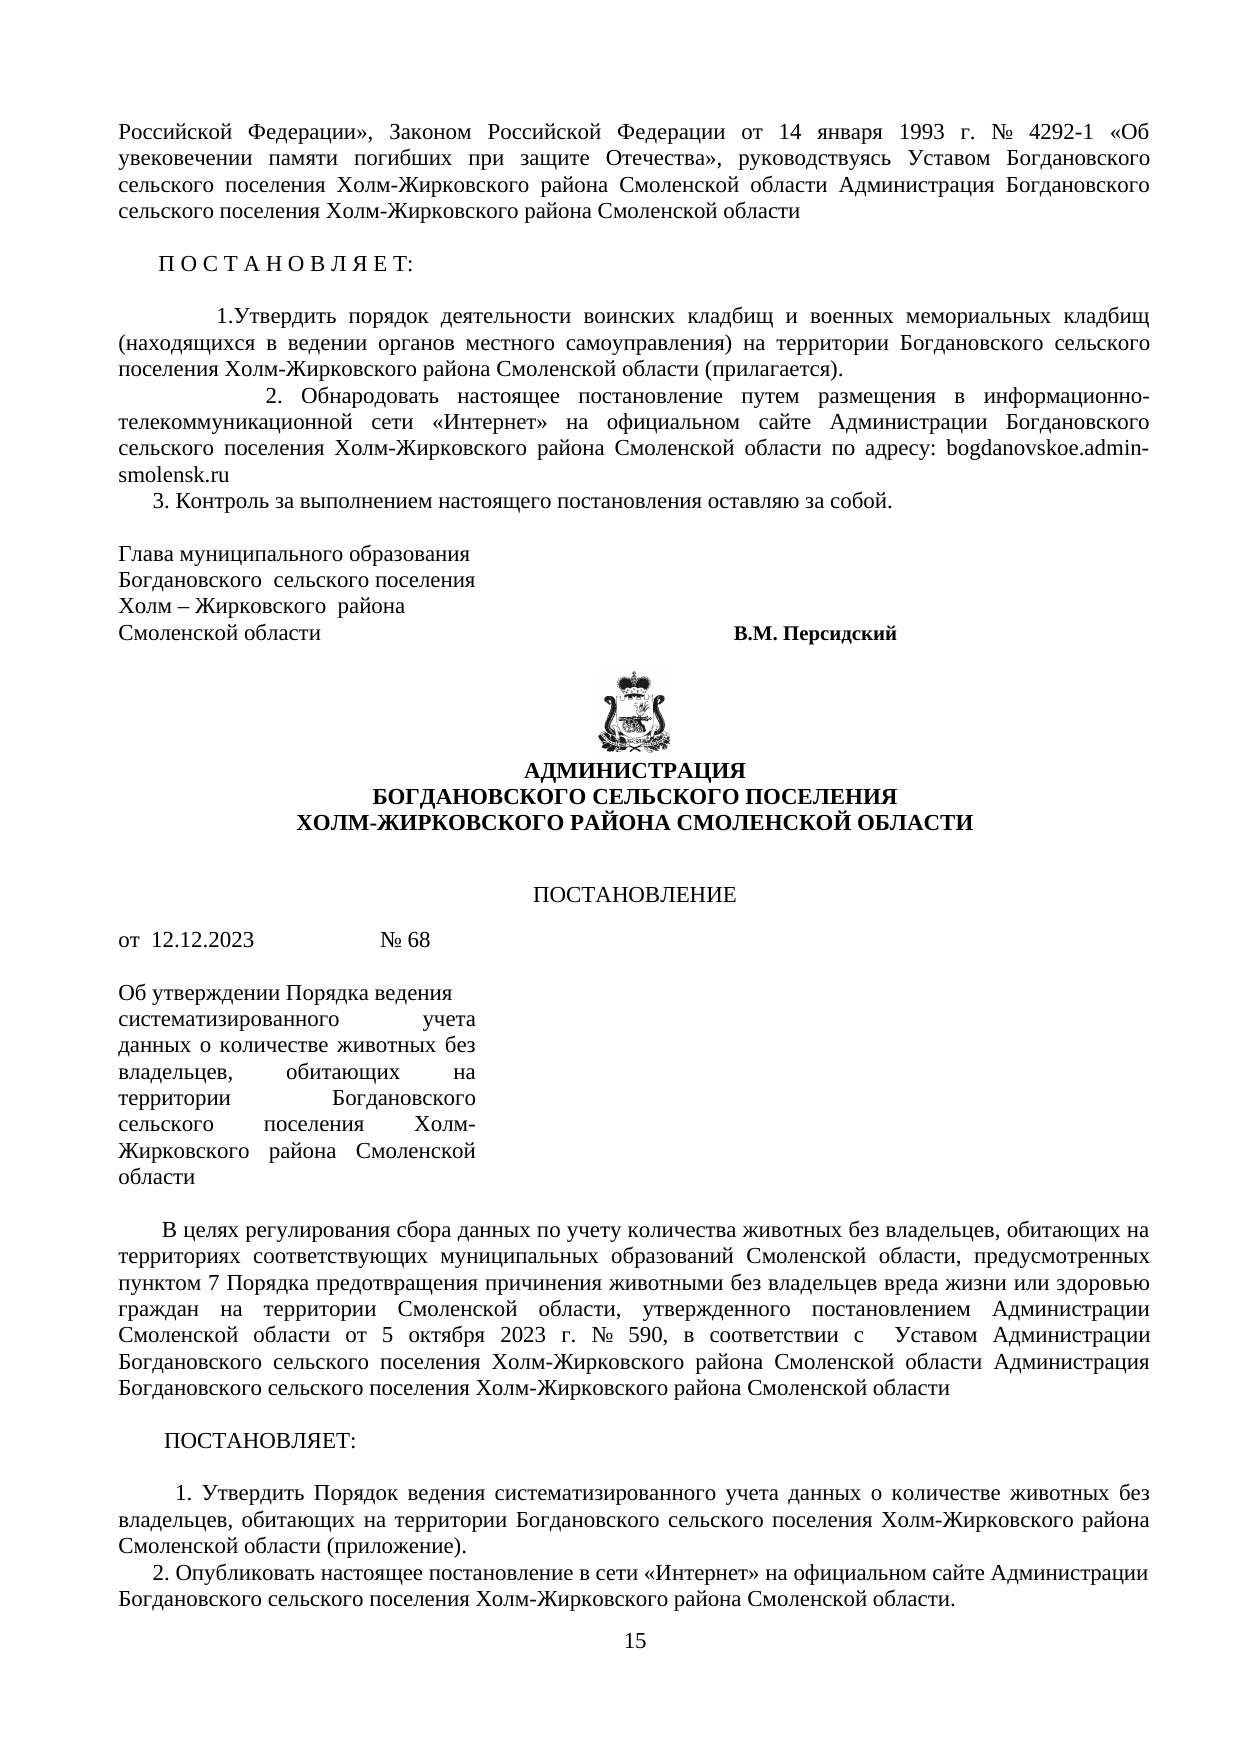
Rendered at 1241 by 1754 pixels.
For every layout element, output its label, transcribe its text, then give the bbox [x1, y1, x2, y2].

text 2. Обнародовать настоящее постановление путем размещения в информационно-телекоммуникационной сети «Интернет» на официальном сайте Администрации Богдановского сельского поселения Холм-Жирковского района Смоленской области по адресу: bogdanovskoe.admin-smolensk.ru [118, 382, 1152, 487]
text 2. Опубликовать настоящее постановление в сети «Интернет» на официальном сайте Администрации Богдановского сельского поселения Холм-Жирковского района Смоленской области. [118, 1558, 1152, 1611]
text ХОЛМ-ЖИРКОВСКОГО РАЙОНА СМОЛЕНСКОЙ ОБЛАСТИ [118, 809, 1152, 836]
text БОГДАНОВСКОГО СЕЛЬСКОГО ПОСЕЛЕНИЯ [118, 783, 1152, 809]
text 3. Контроль за выполнением настоящего постановления оставляю за собой. [118, 487, 1152, 513]
text 1. Утвердить Порядок ведения систематизированного учета данных о количестве животных без владельцев, обитающих на территории Богдановского сельского поселения Холм-Жирковского района Смоленской области (приложение). [118, 1479, 1152, 1558]
text 1.Утвердить порядок деятельности воинских кладбищ и военных мемориальных кладбищ (находящихся в ведении органов местного самоуправления) на территории Богдановского сельского поселения Холм-Жирковского района Смоленской области (прилагается). [118, 303, 1152, 382]
text В целях регулирования сбора данных по учету количества животных без владельцев, обитающих на территориях соответствующих муниципальных образований Смоленской области, предусмотренных пунктом 7 Порядка предотвращения причинения животными без владельцев вреда жизни или здоровью граждан на территории Смоленской области, утвержденного постановлением Администрации Смоленской области от 5 октября 2023 г. № 590, в соответствии с Уставом Администрации Богдановского сельского поселения Холм-Жирковского района Смоленской области Администрация Богдановского сельского поселения Холм-Жирковского района Смоленской области [118, 1216, 1152, 1400]
text АДМИНИСТРАЦИЯ [118, 757, 1152, 783]
text ПОСТАНОВЛЕНИЕ [118, 881, 1152, 907]
text Смоленской области В.М. Персидский [118, 619, 1152, 645]
text ПОСТАНОВЛЯЕТ: [118, 1427, 1152, 1453]
text Богдановского сельского поселения [118, 566, 1152, 592]
table_header Об утверждении Порядка ведения систематизированного учета данных о количестве животных без владельцев, обитающих на территории Богдановского сельского поселения Холм-Жирковского района Смоленской области [107, 979, 487, 1189]
text Холм – Жирковского района [118, 592, 1152, 619]
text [118, 118, 1152, 223]
text П О С Т А Н О В Л Я Е Т: [118, 250, 1152, 276]
text от 12.12.2023 № 68 [118, 926, 1152, 952]
text Глава муниципального образования [118, 540, 1152, 566]
